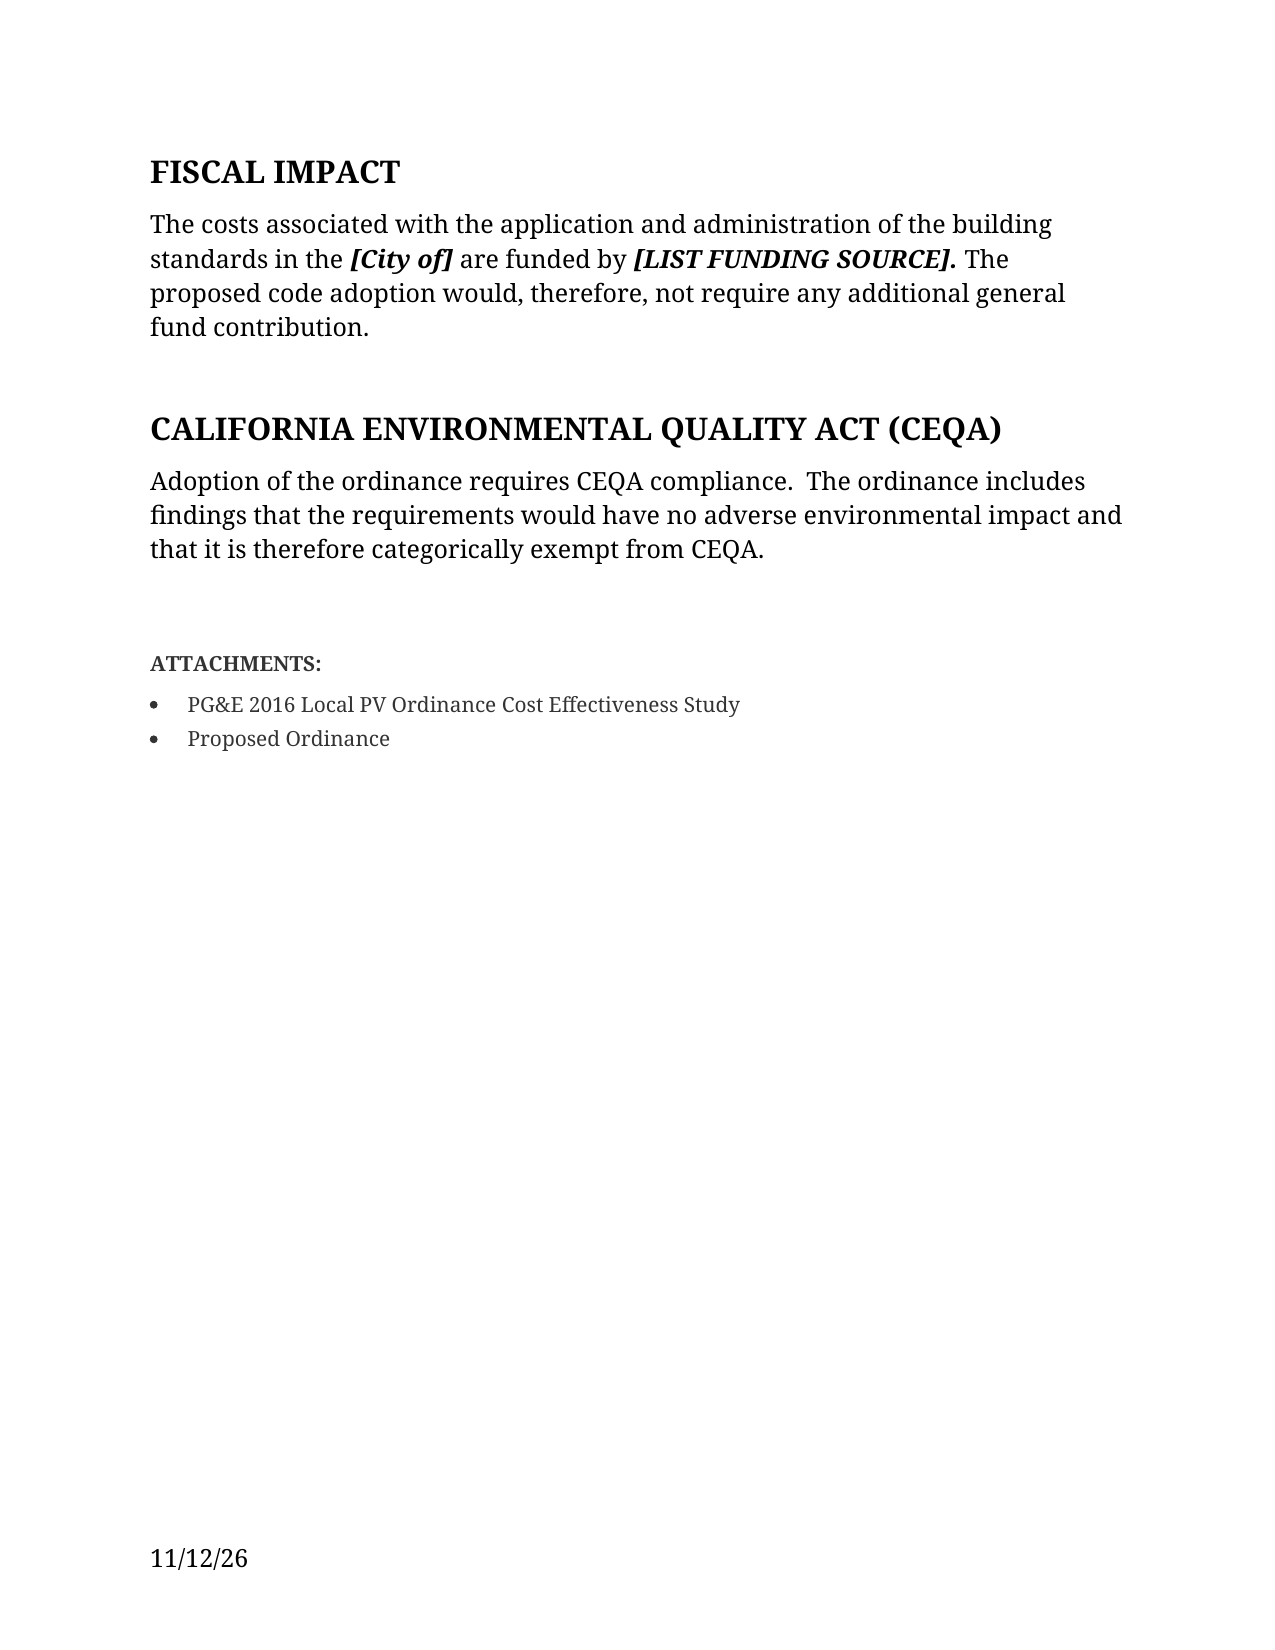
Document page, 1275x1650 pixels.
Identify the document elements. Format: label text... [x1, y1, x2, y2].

text CALIFORNIA ENVIRONMENTAL QUALITY ACT (CEQA) [150, 407, 1125, 449]
text Adoption of the ordinance requires CEQA compliance. The ordinance includes findings that the requirements would have no adverse environmental impact and that it is therefore categorically exempt from CEQA. [150, 464, 1125, 566]
text FISCAL IMPACT [150, 150, 1125, 193]
text The costs associated with the application and administration of the building standards in the [City of] are funded by [LIST FUNDING SOURCE]. The proposed code adoption would, therefore, not require any additional general fund contribution. [150, 207, 1125, 343]
text PG&E 2016 Local PV Ordinance Cost Effectiveness Study [150, 690, 1125, 718]
text Proposed Ordinance [150, 724, 1125, 753]
subtitle Attachments: [150, 649, 1125, 677]
